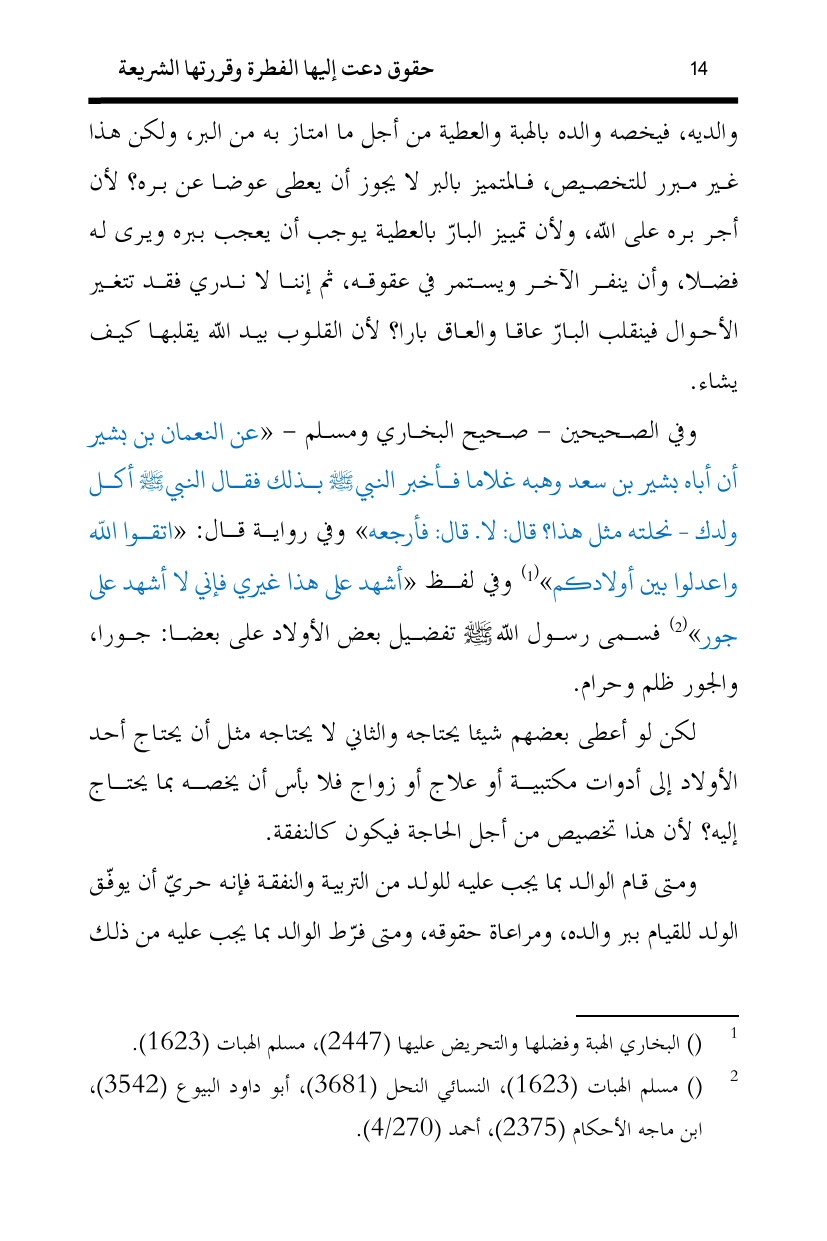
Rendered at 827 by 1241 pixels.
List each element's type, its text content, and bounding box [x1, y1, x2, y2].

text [89, 108, 738, 407]
text وفي الصحيحين - صحيح البخاري ومسلم - «عن النعمان بن بشير أن أباه بشير بن سعد وهبه غلاما فأخبر النبي ج بذلك فقال النبي ج أكل ولدك - نحلته مثل هذا؟ قال: لا. قال: فأرجعه» وفي رواية قال: «اتقوا اللّه واعدلوا بين أولادكم»() وفي لفظ «أشهد على هذا غيري فإني لا أشهد على جور»() فسمى رسول اللّه ج تفضيل بعض الأولاد على بعضا: جورا، والجور ظلم وحرام. [89, 407, 738, 709]
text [89, 858, 738, 958]
text لكن لو أعطى بعضهم شيئا يحتاجه والثاني لا يحتاجه مثل أن يحتاج أحد الأولاد إلى أدوات مكتبية أو علاج أو زواج فلا بأس أن يخصه بما يحتاج إليه؟ لأن هذا تخصيص من أجل الحاجة فيكون كالنفقة. [89, 709, 738, 858]
